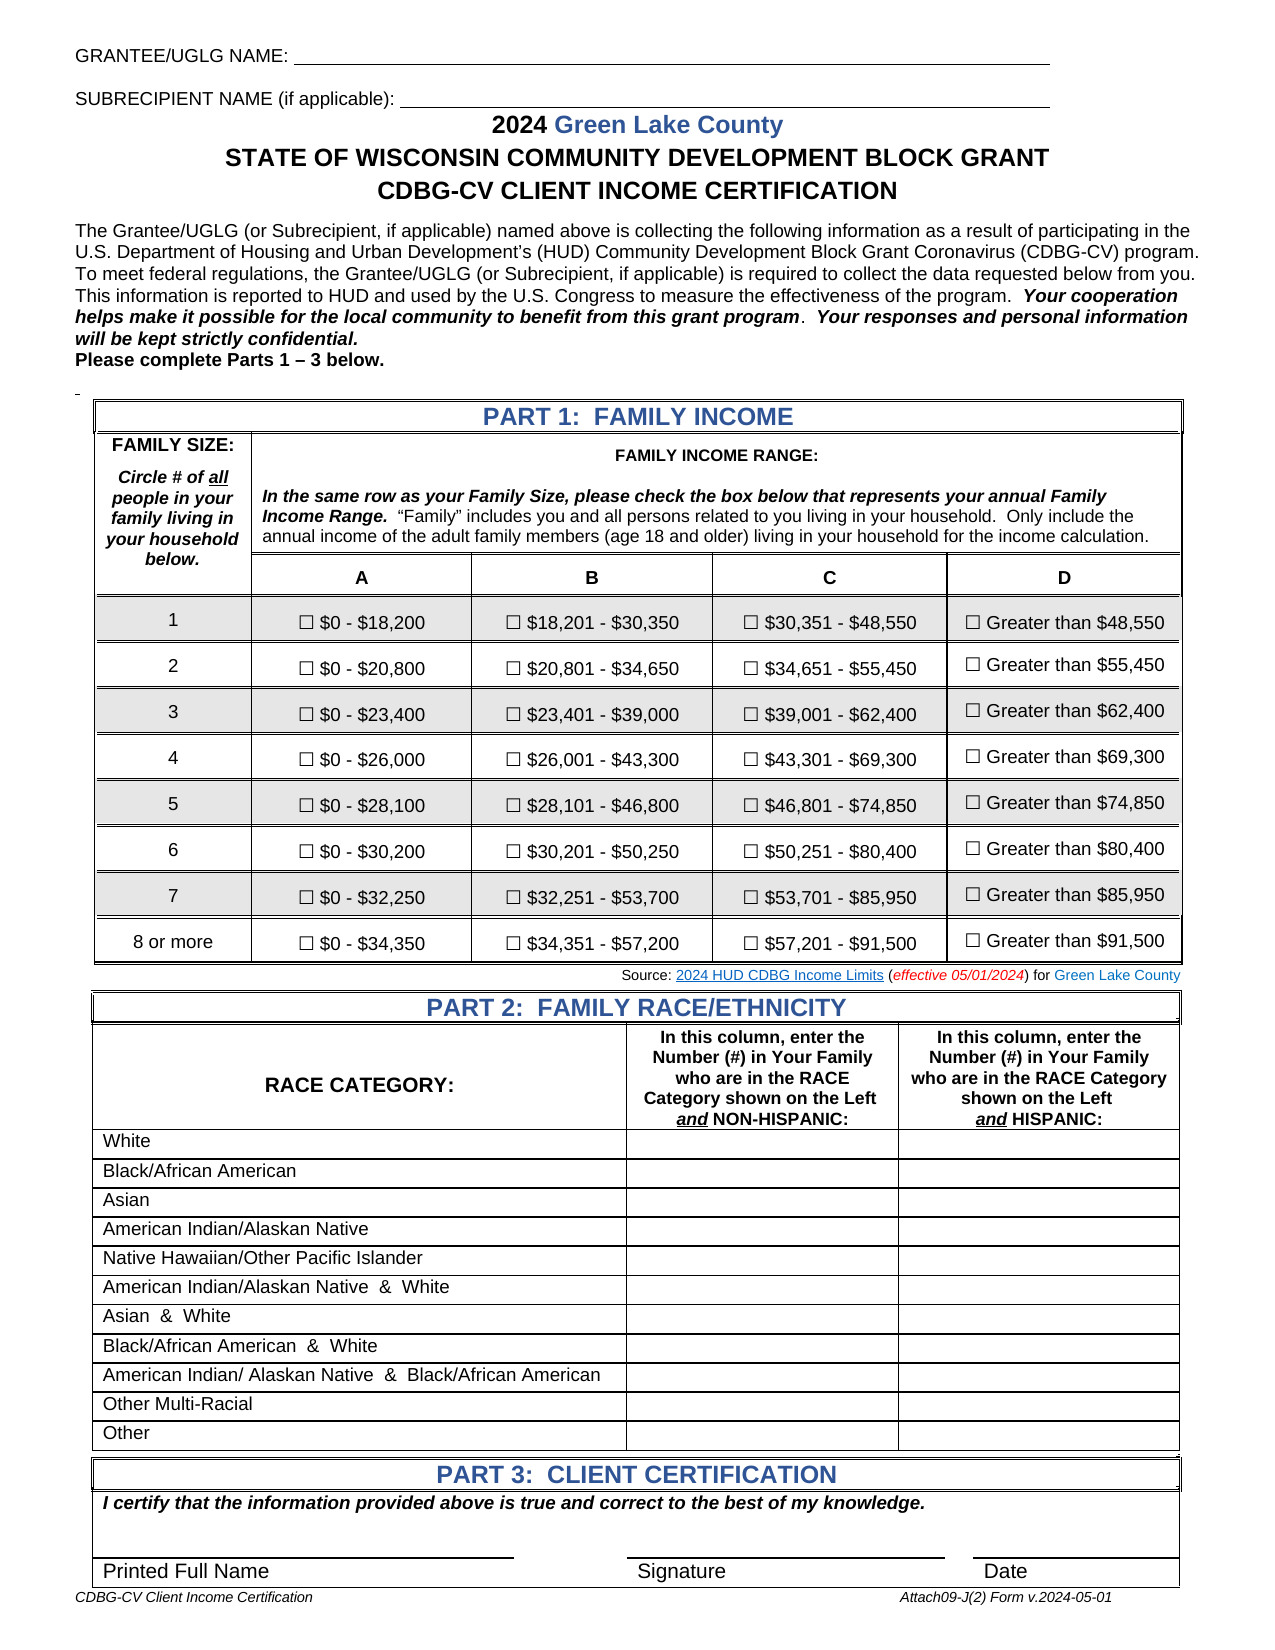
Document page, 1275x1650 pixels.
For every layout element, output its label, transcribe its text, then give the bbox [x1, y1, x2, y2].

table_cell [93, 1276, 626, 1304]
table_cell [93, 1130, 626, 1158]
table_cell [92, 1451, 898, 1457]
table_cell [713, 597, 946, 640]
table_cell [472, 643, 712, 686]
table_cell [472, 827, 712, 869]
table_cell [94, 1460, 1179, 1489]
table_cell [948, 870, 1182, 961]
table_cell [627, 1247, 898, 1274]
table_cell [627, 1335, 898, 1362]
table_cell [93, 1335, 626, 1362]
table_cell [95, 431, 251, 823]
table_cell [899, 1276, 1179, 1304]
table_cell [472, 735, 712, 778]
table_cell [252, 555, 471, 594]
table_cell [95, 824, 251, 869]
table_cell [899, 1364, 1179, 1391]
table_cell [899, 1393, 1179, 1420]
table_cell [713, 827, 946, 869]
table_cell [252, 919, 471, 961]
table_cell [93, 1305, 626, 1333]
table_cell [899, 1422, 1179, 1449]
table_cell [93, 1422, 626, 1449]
text The Grantee/UGLG (or Subrecipient, if applicable) named above is collecting the following information as a result of participating in the U.S. Department of Housing and Urban Development’s (HUD) Community Development Block Grant Coronavirus (CDBG-CV) program. To meet federal regulations, the Grantee/UGLG (or Subrecipient, if applicable) is required to collect the data requested below from you. This information is reported to HUD and used by the U.S. Congress to measure the effectiveness of the program. Your cooperation helps make it possible for the local community to benefit from this grant program. Your responses and personal information will be kept strictly confidential. [75, 220, 1200, 349]
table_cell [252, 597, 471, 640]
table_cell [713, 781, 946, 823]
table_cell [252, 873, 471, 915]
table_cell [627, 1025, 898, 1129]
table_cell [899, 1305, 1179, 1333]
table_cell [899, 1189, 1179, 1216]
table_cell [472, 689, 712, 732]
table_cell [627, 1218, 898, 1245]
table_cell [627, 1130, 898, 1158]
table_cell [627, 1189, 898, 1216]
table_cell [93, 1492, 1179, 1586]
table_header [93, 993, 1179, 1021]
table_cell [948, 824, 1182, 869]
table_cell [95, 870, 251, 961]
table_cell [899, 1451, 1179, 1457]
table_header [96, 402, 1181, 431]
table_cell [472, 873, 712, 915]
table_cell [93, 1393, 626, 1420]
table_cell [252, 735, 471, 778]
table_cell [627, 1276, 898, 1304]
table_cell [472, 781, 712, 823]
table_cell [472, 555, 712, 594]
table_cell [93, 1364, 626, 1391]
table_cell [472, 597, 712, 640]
text Please complete Parts 1 – 3 below. [75, 349, 1200, 371]
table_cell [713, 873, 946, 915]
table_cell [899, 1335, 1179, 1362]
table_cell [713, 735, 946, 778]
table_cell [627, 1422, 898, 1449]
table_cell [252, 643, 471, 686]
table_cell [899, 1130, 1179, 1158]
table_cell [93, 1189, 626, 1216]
text STATE OF WISCONSIN COMMUNITY DEVELOPMENT BLOCK GRANT [75, 143, 1200, 171]
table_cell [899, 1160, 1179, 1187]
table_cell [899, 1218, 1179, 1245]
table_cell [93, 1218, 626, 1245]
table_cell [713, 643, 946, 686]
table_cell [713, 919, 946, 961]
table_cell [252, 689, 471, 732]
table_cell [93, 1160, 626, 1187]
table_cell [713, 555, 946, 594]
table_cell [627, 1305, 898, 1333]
text Source: 2024 HUD CDBG Income Limits (effective 05/01/2024) for Green Lake County [75, 967, 1181, 983]
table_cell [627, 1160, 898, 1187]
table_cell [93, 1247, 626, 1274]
text CDBG-CV CLIENT INCOME CERTIFICATION [75, 176, 1200, 204]
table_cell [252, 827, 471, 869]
subtitle 2024 Green Lake County [75, 110, 1200, 138]
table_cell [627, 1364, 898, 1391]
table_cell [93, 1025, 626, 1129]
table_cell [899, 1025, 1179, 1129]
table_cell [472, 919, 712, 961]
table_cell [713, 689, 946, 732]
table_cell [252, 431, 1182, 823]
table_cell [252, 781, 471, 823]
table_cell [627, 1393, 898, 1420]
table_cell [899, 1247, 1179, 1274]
